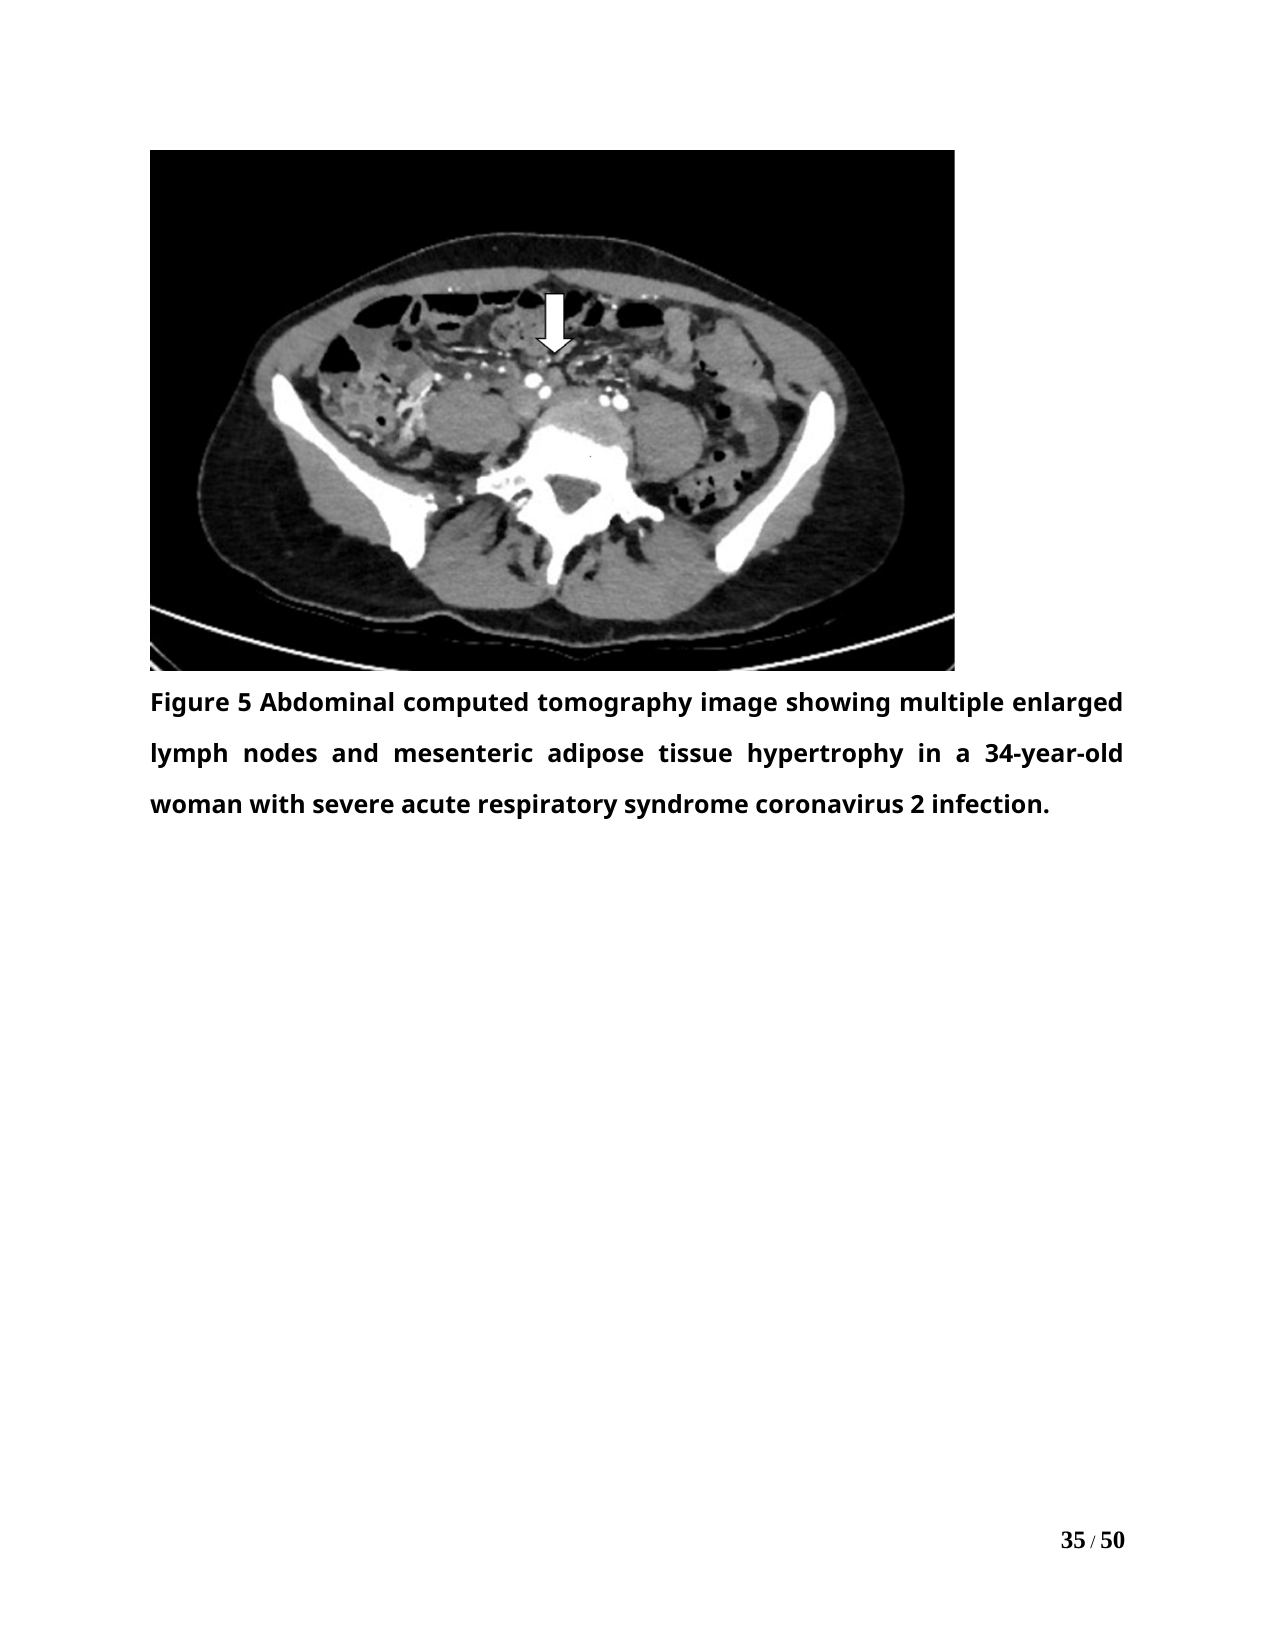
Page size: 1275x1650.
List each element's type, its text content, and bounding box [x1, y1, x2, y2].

picture [150, 150, 955, 671]
text Figure 5 Abdominal computed tomography image showing multiple enlarged lymph nodes and mesenteric adipose tissue hypertrophy in a 34-year-old woman with severe acute respiratory syndrome coronavirus 2 infection. [150, 684, 1125, 821]
